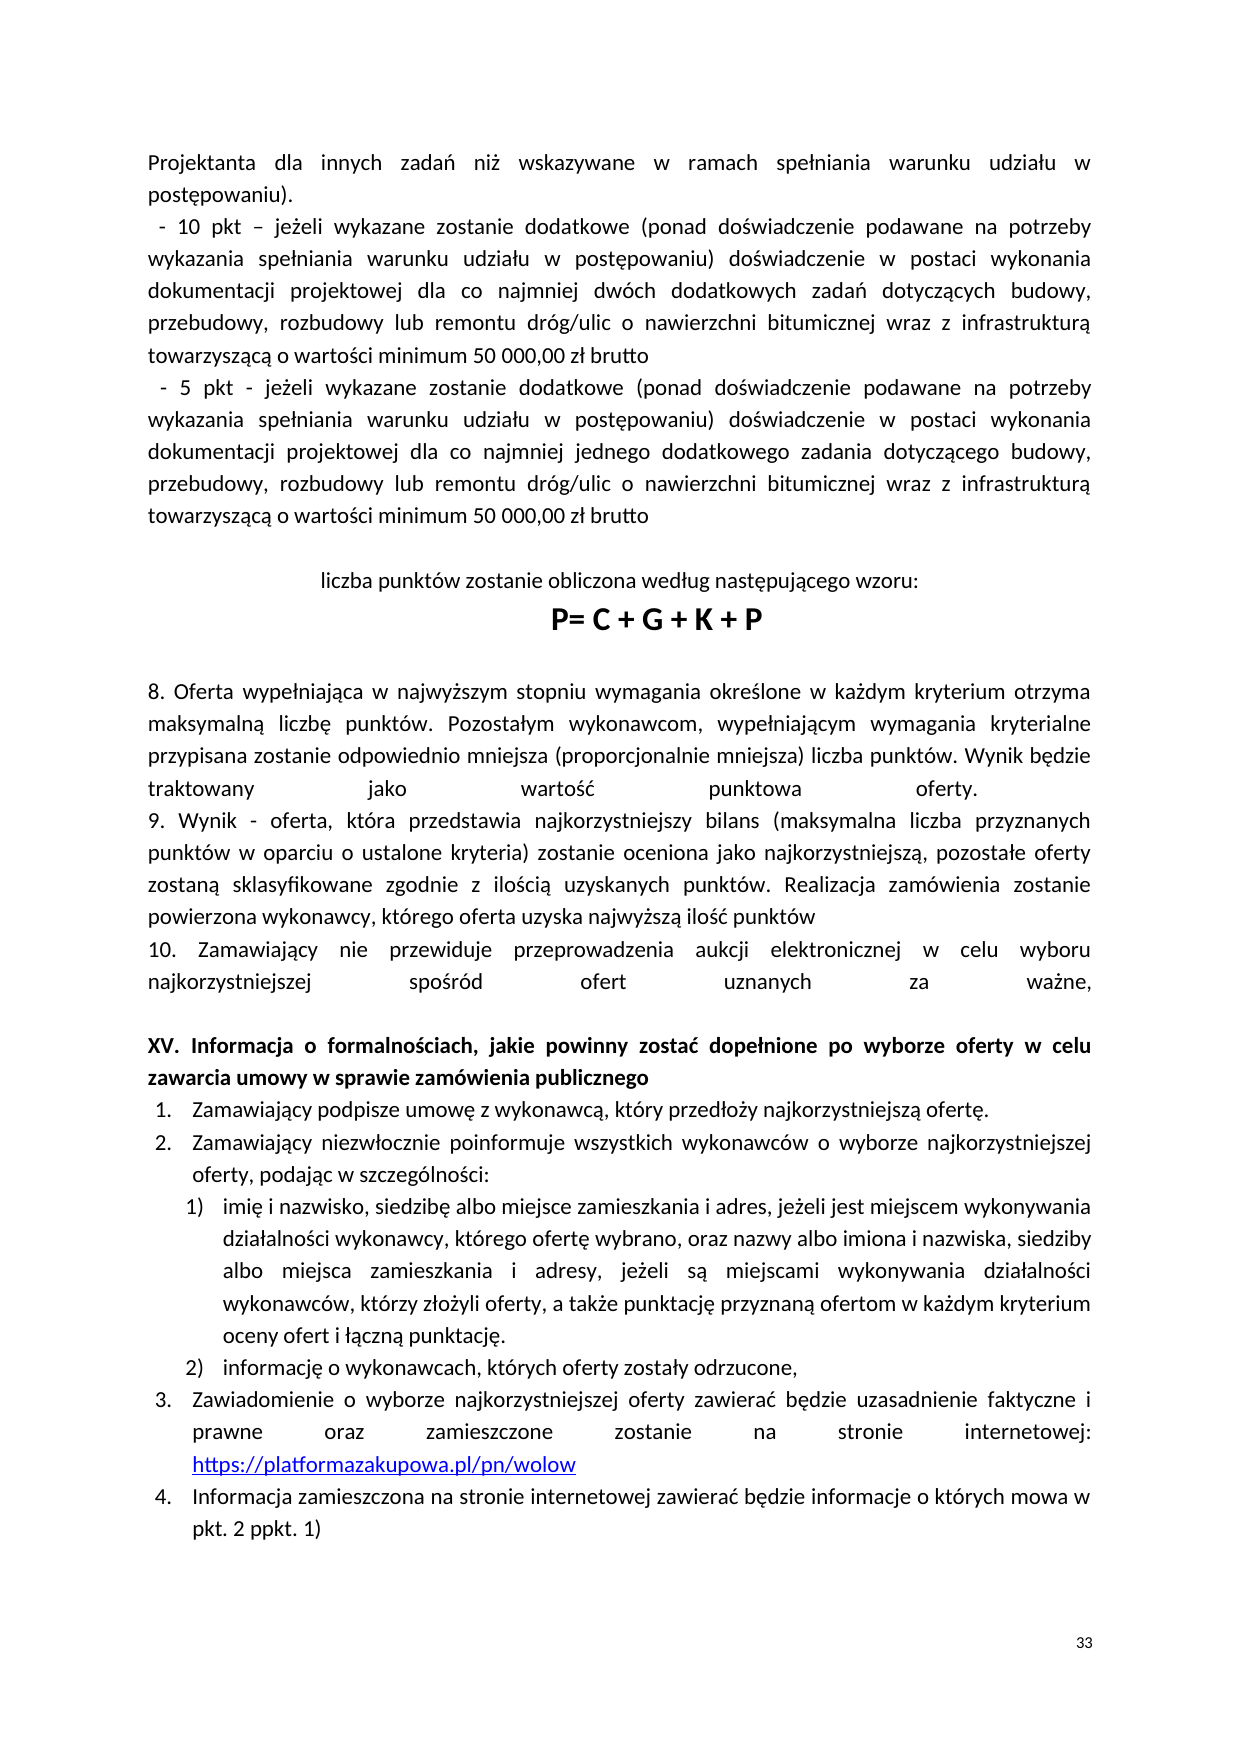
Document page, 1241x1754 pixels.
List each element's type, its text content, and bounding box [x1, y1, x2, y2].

list Zamawiający niezwłocznie poinformuje wszystkich wykonawców o wyborze najkorzystniejszej oferty, podając w szczególności: [154, 1128, 1093, 1188]
list Informacja zamieszczona na stronie internetowej zawierać będzie informacje o których mowa w pkt. 2 ppkt. 1) [154, 1482, 1093, 1542]
list Zawiadomienie o wyborze najkorzystniejszej oferty zawierać będzie uzasadnienie faktyczne i prawne oraz zamieszczone zostanie na stronie internetowej: https://platformazakupowa.pl/pn/wolow [154, 1385, 1093, 1478]
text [148, 148, 1093, 208]
text 10. Zamawiający nie przewiduje przeprowadzenia aukcji elektronicznej w celu wyboru najkorzystniejszej spośród ofert uznanych za ważne, XV. Informacja o formalnościach, jakie powinny zostać dopełnione po wyborze oferty w celu zawarcia umowy w sprawie zamówienia publicznego [148, 935, 1093, 1091]
list Zamawiający podpisze umowę z wykonawcą, który przedłoży najkorzystniejszą ofertę. [154, 1096, 1093, 1124]
text 8. Oferta wypełniająca w najwyższym stopniu wymagania określone w każdym kryterium otrzyma maksymalną liczbę punktów. Pozostałym wykonawcom, wypełniającym wymagania kryterialne przypisana zostanie odpowiednio mniejsza (proporcjonalnie mniejsza) liczba punktów. Wynik będzie traktowany jako wartość punktowa oferty. 9. Wynik - oferta, która przedstawia najkorzystniejszy bilans (maksymalna liczba przyznanych punktów w oparciu o ustalone kryteria) zostanie oceniona jako najkorzystniejszą, pozostałe oferty zostaną sklasyfikowane zgodnie z ilością uzyskanych punktów. Realizacja zamówienia zostanie powierzona wykonawcy, którego oferta uzyska najwyższą ilość punktów [148, 677, 1093, 931]
text - 10 pkt – jeżeli wykazane zostanie dodatkowe (ponad doświadczenie podawane na potrzeby wykazania spełniania warunku udziału w postępowaniu) doświadczenie w postaci wykonania dokumentacji projektowej dla co najmniej dwóch dodatkowych zadań dotyczących budowy, przebudowy, rozbudowy lub remontu dróg/ulic o nawierzchni bitumicznej wraz z infrastrukturą towarzyszącą o wartości minimum 50 000,00 zł brutto [148, 212, 1093, 369]
text liczba punktów zostanie obliczona według następującego wzoru: [148, 566, 1093, 594]
list informację o wykonawcach, których oferty zostały odrzucone, [185, 1353, 1093, 1381]
text P= C + G + K + P [221, 598, 1093, 639]
list imię i nazwisko, siedzibę albo miejsce zamieszkania i adres, jeżeli jest miejscem wykonywania działalności wykonawcy, którego ofertę wybrano, oraz nazwy albo imiona i nazwiska, siedziby albo miejsca zamieszkania i adresy, jeżeli są miejscami wykonywania działalności wykonawców, którzy złożyli oferty, a także punktację przyznaną ofertom w każdym kryterium oceny ofert i łączną punktację. [185, 1192, 1093, 1349]
text - 5 pkt - jeżeli wykazane zostanie dodatkowe (ponad doświadczenie podawane na potrzeby wykazania spełniania warunku udziału w postępowaniu) doświadczenie w postaci wykonania dokumentacji projektowej dla co najmniej jednego dodatkowego zadania dotyczącego budowy, przebudowy, rozbudowy lub remontu dróg/ulic o nawierzchni bitumicznej wraz z infrastrukturą towarzyszącą o wartości minimum 50 000,00 zł brutto [148, 373, 1093, 530]
